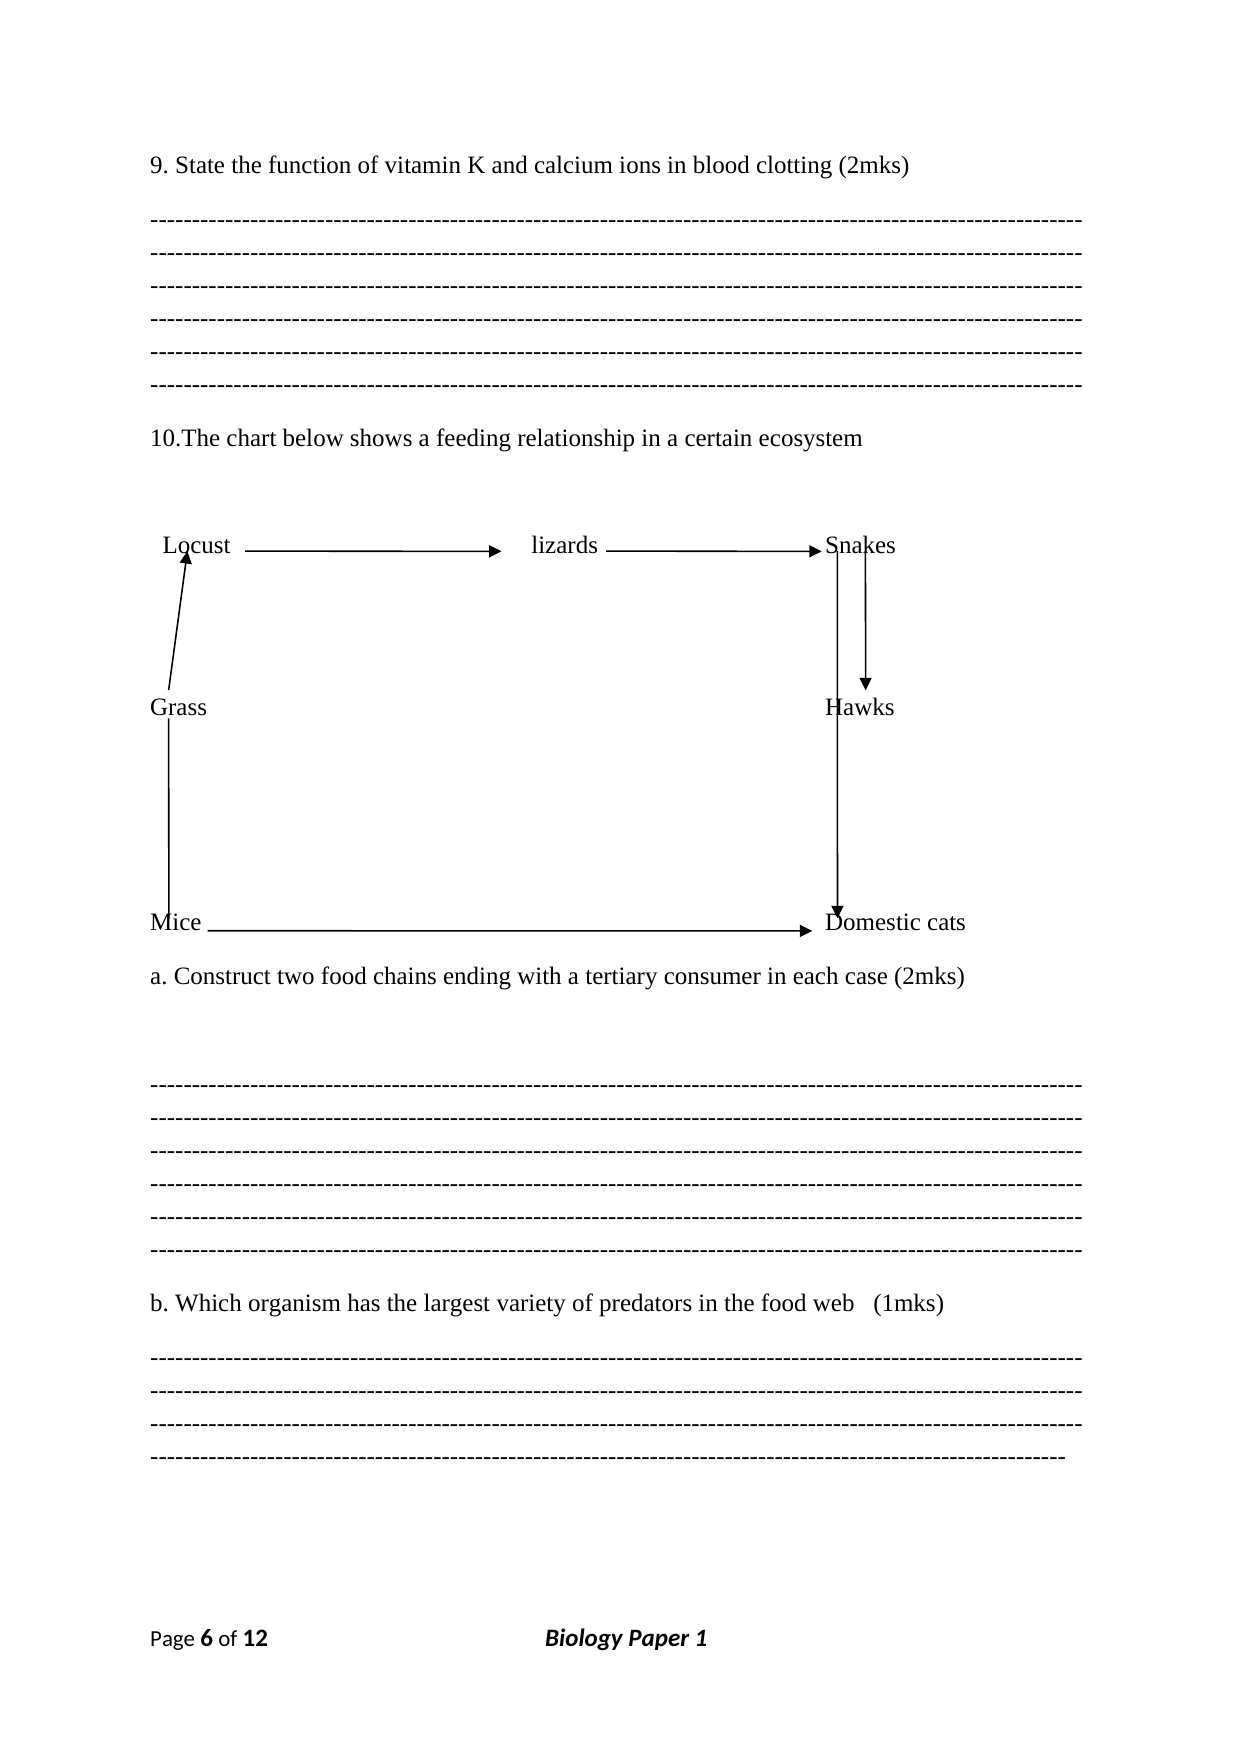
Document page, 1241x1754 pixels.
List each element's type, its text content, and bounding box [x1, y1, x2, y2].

text b. Which organism has the largest variety of predators in the food web (1mks) [150, 1288, 1090, 1317]
text 9. State the function of vitamin K and calcium ions in blood clotting (2mks) [150, 150, 1090, 179]
text Grass Hawks [150, 692, 836, 721]
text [150, 204, 1090, 398]
text a. Construct two food chains ending with a tertiary consumer in each case (2mks) [150, 961, 1090, 990]
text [150, 1342, 1090, 1470]
text Mice Domestic cats [150, 907, 1090, 936]
text 10.The chart below shows a feeding relationship in a certain ecosystem [150, 423, 1090, 452]
text Locust lizards Snakes [150, 531, 1090, 559]
text Grass Hawks [839, 692, 1090, 721]
